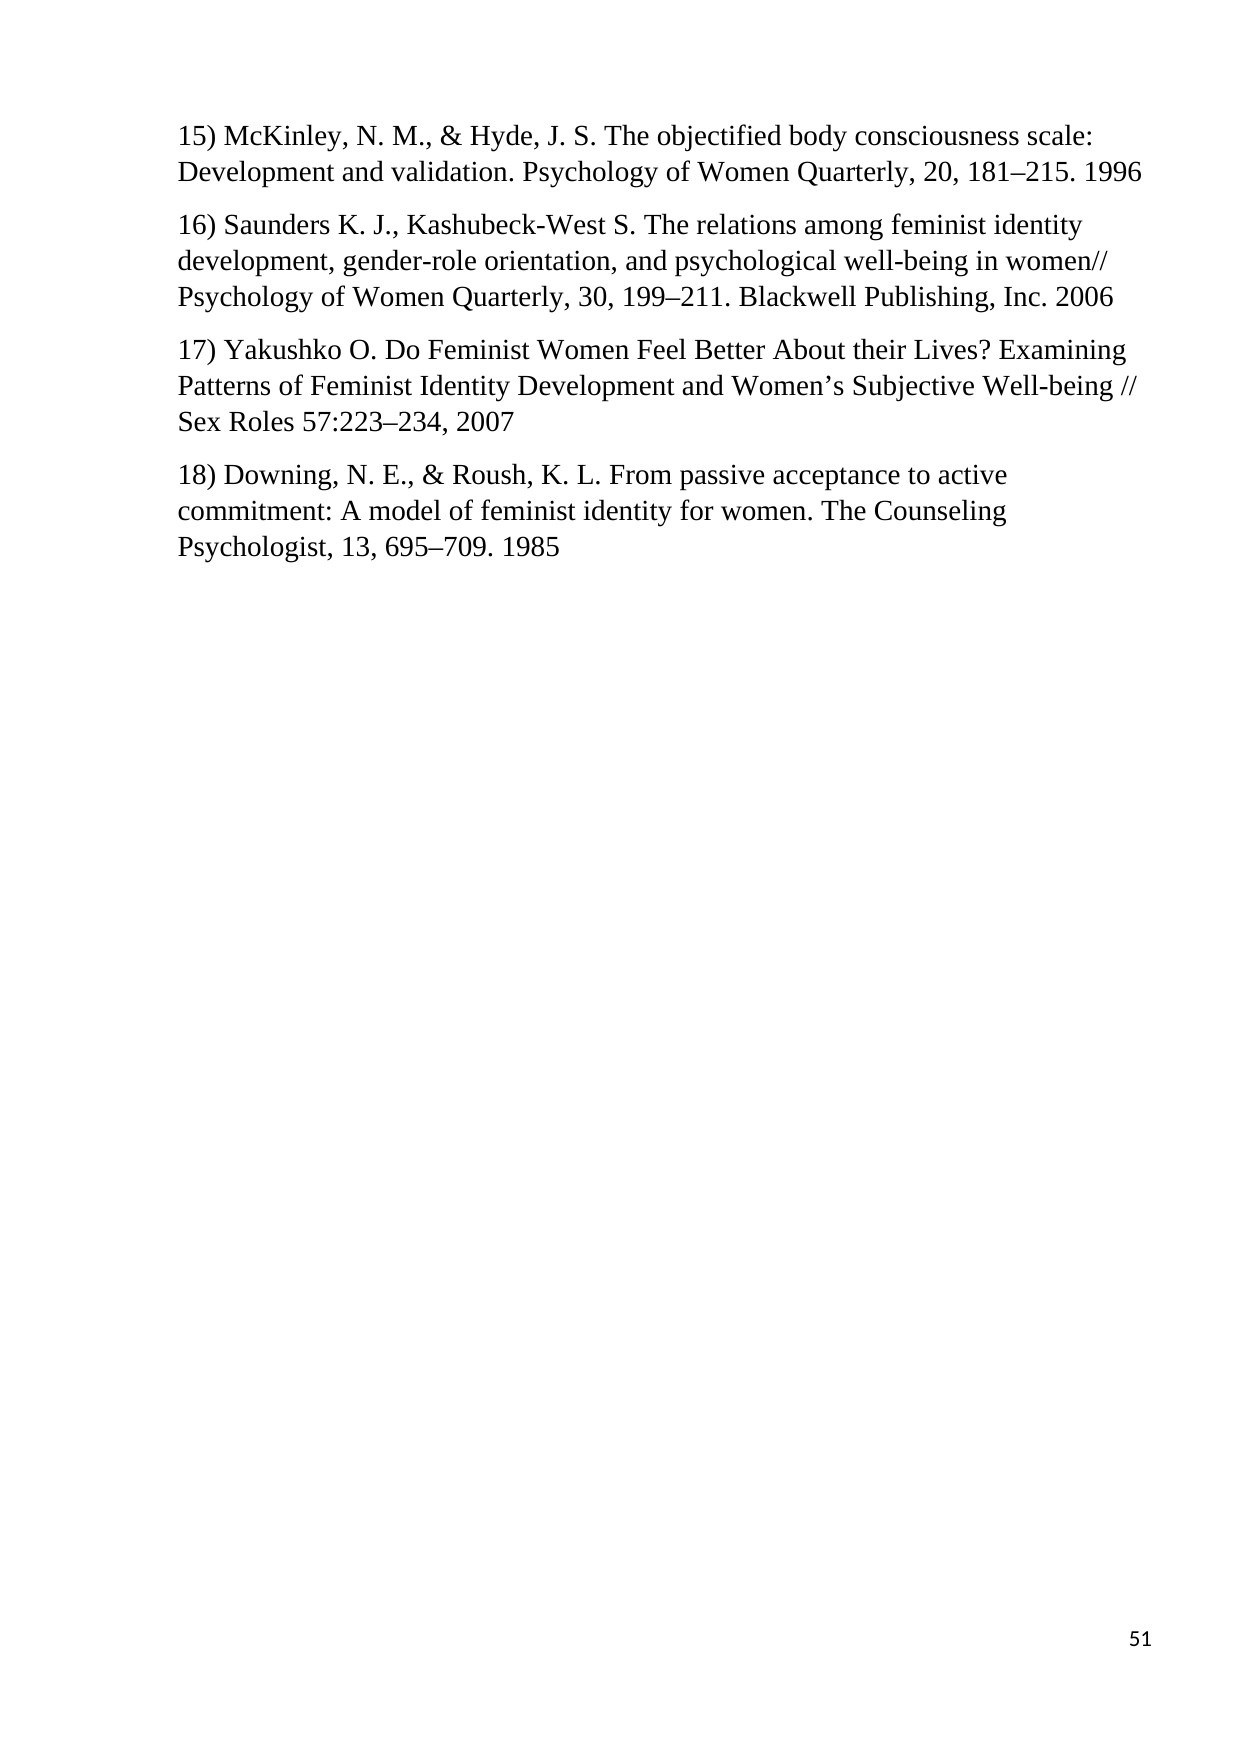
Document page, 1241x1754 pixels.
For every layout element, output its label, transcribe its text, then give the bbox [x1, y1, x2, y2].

text 17) Yakushko O. Do Feminist Women Feel Better About their Lives? Examining Patterns of Feminist Identity Development and Women’s Subjective Well-being // Sex Roles 57:223–234, 2007 [177, 332, 1152, 438]
text 15) McKinley, N. M., & Hyde, J. S. The objectified body consciousness scale: Development and validation. Psychology of Women Quarterly, 20, 181–215. 1996 [177, 118, 1152, 188]
text 18) Downing, N. E., & Roush, K. L. From passive acceptance to active commitment: A model of feminist identity for women. The Counseling Psychologist, 13, 695–709. 1985 [177, 457, 1152, 563]
text 16) Saunders K. J., Kashubeck-West S. The relations among feminist identity development, gender-role orientation, and psychological well-being in women// Psychology of Women Quarterly, 30, 199–211. Blackwell Publishing, Inc. 2006 [177, 207, 1152, 313]
